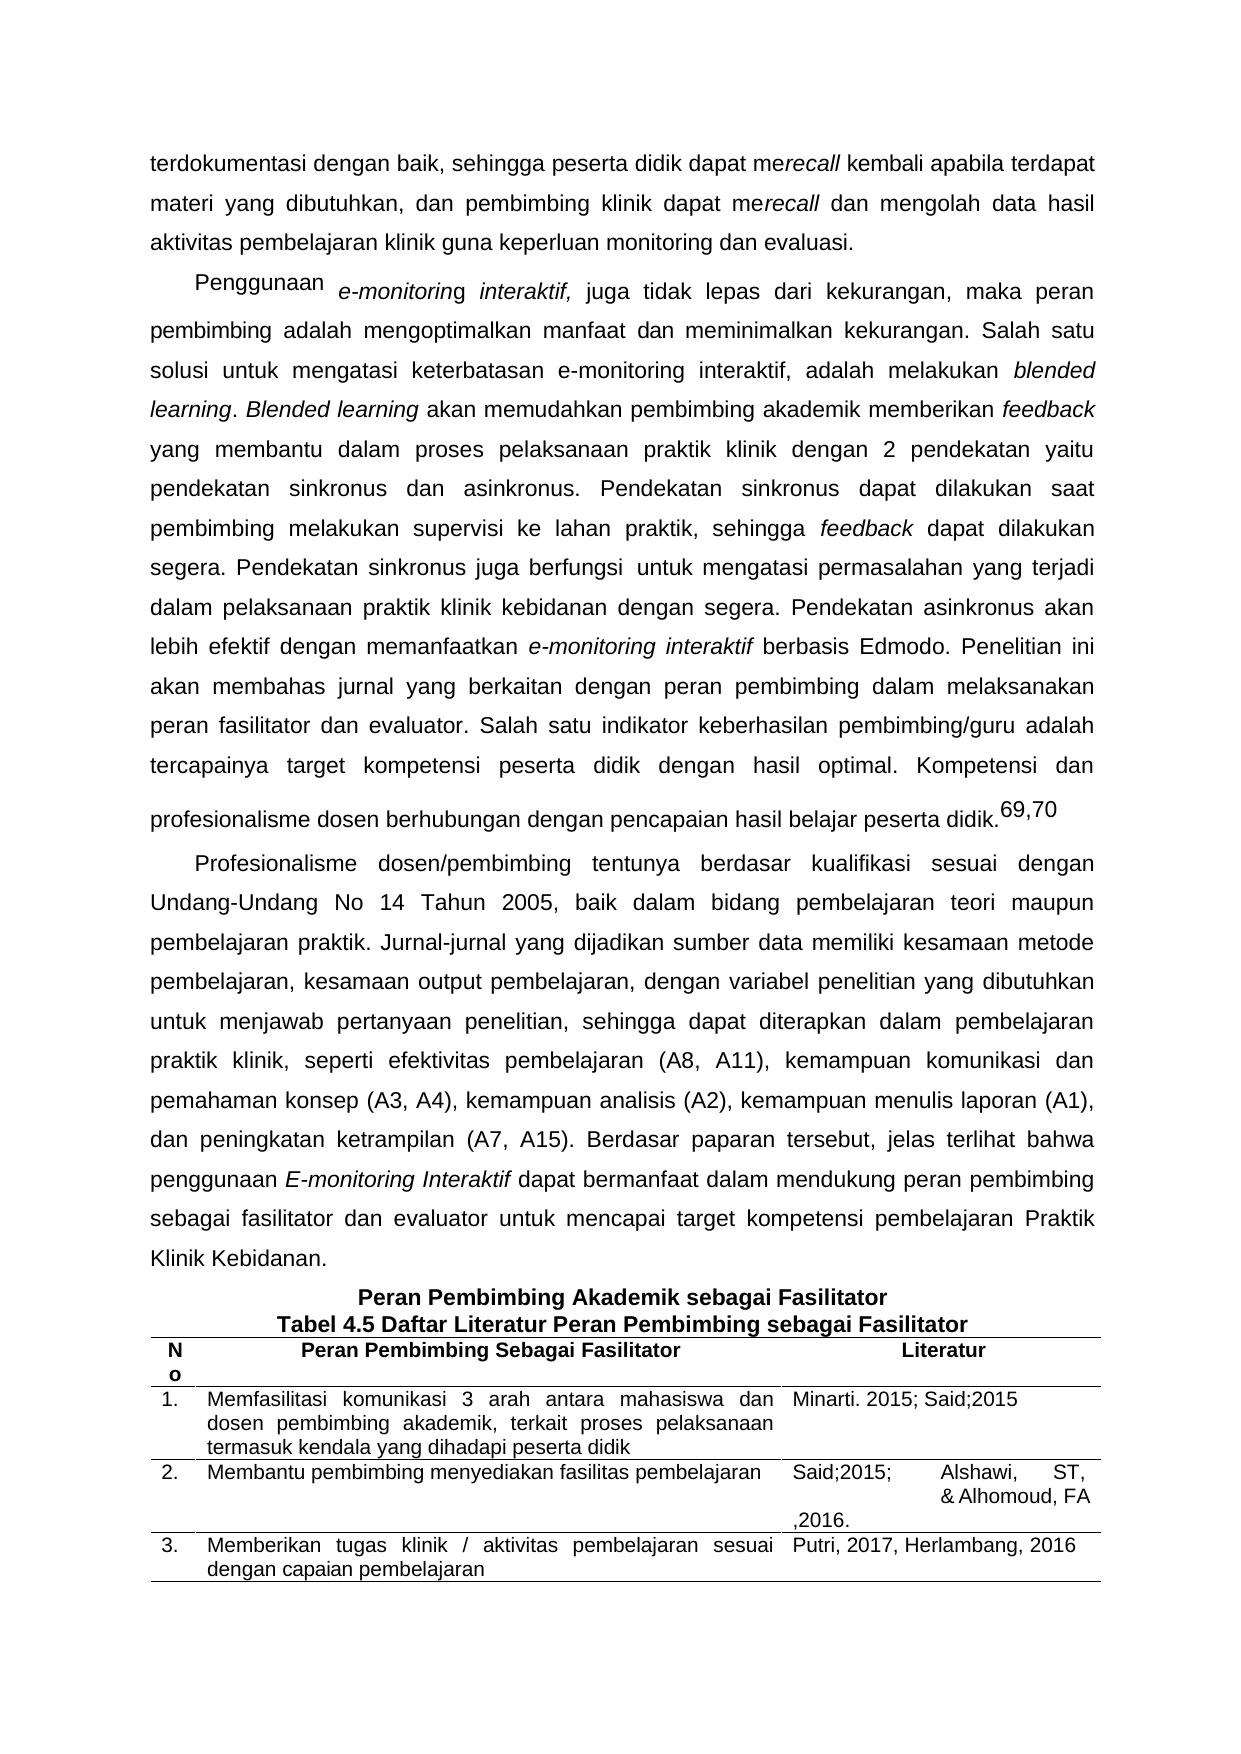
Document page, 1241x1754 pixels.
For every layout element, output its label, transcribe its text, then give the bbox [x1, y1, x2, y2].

table_header Peran Pembimbing Sebagai Fasilitator [196, 1338, 781, 1386]
subtitle Peran Pembimbing Akademik sebagai Fasilitator [150, 1284, 1095, 1311]
table_cell 1. [151, 1387, 195, 1459]
table_cell Minarti. 2015; Said;2015 [782, 1387, 1101, 1459]
table_header No [151, 1338, 195, 1386]
table_cell Membantu pembimbing menyediakan fasilitas pembelajaran [196, 1460, 781, 1532]
table_cell Putri, 2017, Herlambang, 2016 [782, 1533, 1101, 1581]
table_cell 2. [151, 1460, 195, 1532]
table_cell Said;2015; Alshawi, ST, & Alhomoud, FA ,2016. [782, 1460, 1101, 1532]
text Tabel 4.5 Daftar Literatur Peran Pembimbing sebagai Fasilitator [150, 1311, 1095, 1337]
text Profesionalisme dosen/pembimbing tentunya berdasar kualifikasi sesuai dengan Undang-Undang No 14 Tahun 2005, baik dalam bidang pembelajaran teori maupun pembelajaran praktik. Jurnal-jurnal yang dijadikan sumber data memiliki kesamaan metode pembelajaran, kesamaan output pembelajaran, dengan variabel penelitian yang dibutuhkan untuk menjawab pertanyaan penelitian, sehingga dapat diterapkan dalam pembelajaran praktik klinik, seperti efektivitas pembelajaran (A8, A11), kemampuan komunikasi dan pemahaman konsep (A3, A4), kemampuan analisis (A2), kemampuan menulis laporan (A1), dan peningkatan ketrampilan (A7, A15). Berdasar paparan tersebut, jelas terlihat bahwa penggunaan E-monitoring Interaktif dapat bermanfaat dalam mendukung peran pembimbing sebagai fasilitator dan evaluator untuk mencapai target kompetensi pembelajaran Praktik Klinik Kebidanan. [150, 850, 1095, 1271]
table_cell 3. [151, 1533, 195, 1581]
table_header Literatur [782, 1338, 1101, 1386]
table_cell Memberikan tugas klinik / aktivitas pembelajaran sesuai dengan capaian pembelajaran [196, 1533, 781, 1581]
table_cell Memfasilitasi komunikasi 3 arah antara mahasiswa dan dosen pembimbing akademik, terkait proses pelaksanaan termasuk kendala yang dihadapi peserta didik [196, 1387, 781, 1459]
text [150, 150, 1095, 255]
text Penggunaan e-monitoring interaktif, juga tidak lepas dari kekurangan, maka peran pembimbing adalah mengoptimalkan manfaat dan meminimalkan kekurangan. Salah satu solusi untuk mengatasi keterbatasan e-monitoring interaktif, adalah melakukan blended learning. Blended learning akan memudahkan pembimbing akademik memberikan feedback yang membantu dalam proses pelaksanaan praktik klinik dengan 2 pendekatan yaitu pendekatan sinkronus dan asinkronus. Pendekatan sinkronus dapat dilakukan saat pembimbing melakukan supervisi ke lahan praktik, sehingga feedback dapat dilakukan segera. Pendekatan sinkronus juga berfungsi untuk mengatasi permasalahan yang terjadi dalam pelaksanaan praktik klinik kebidanan dengan segera. Pendekatan asinkronus akan lebih efektif dengan memanfaatkan e-monitoring interaktif berbasis Edmodo. Penelitian ini akan membahas jurnal yang berkaitan dengan peran pembimbing dalam melaksanakan peran fasilitator dan evaluator. Salah satu indikator keberhasilan pembimbing/guru adalah tercapainya target kompetensi peserta didik dengan hasil optimal. Kompetensi dan profesionalisme dosen berhubungan dengan pencapaian hasil belajar peserta didik.69,70 [150, 268, 1095, 832]
